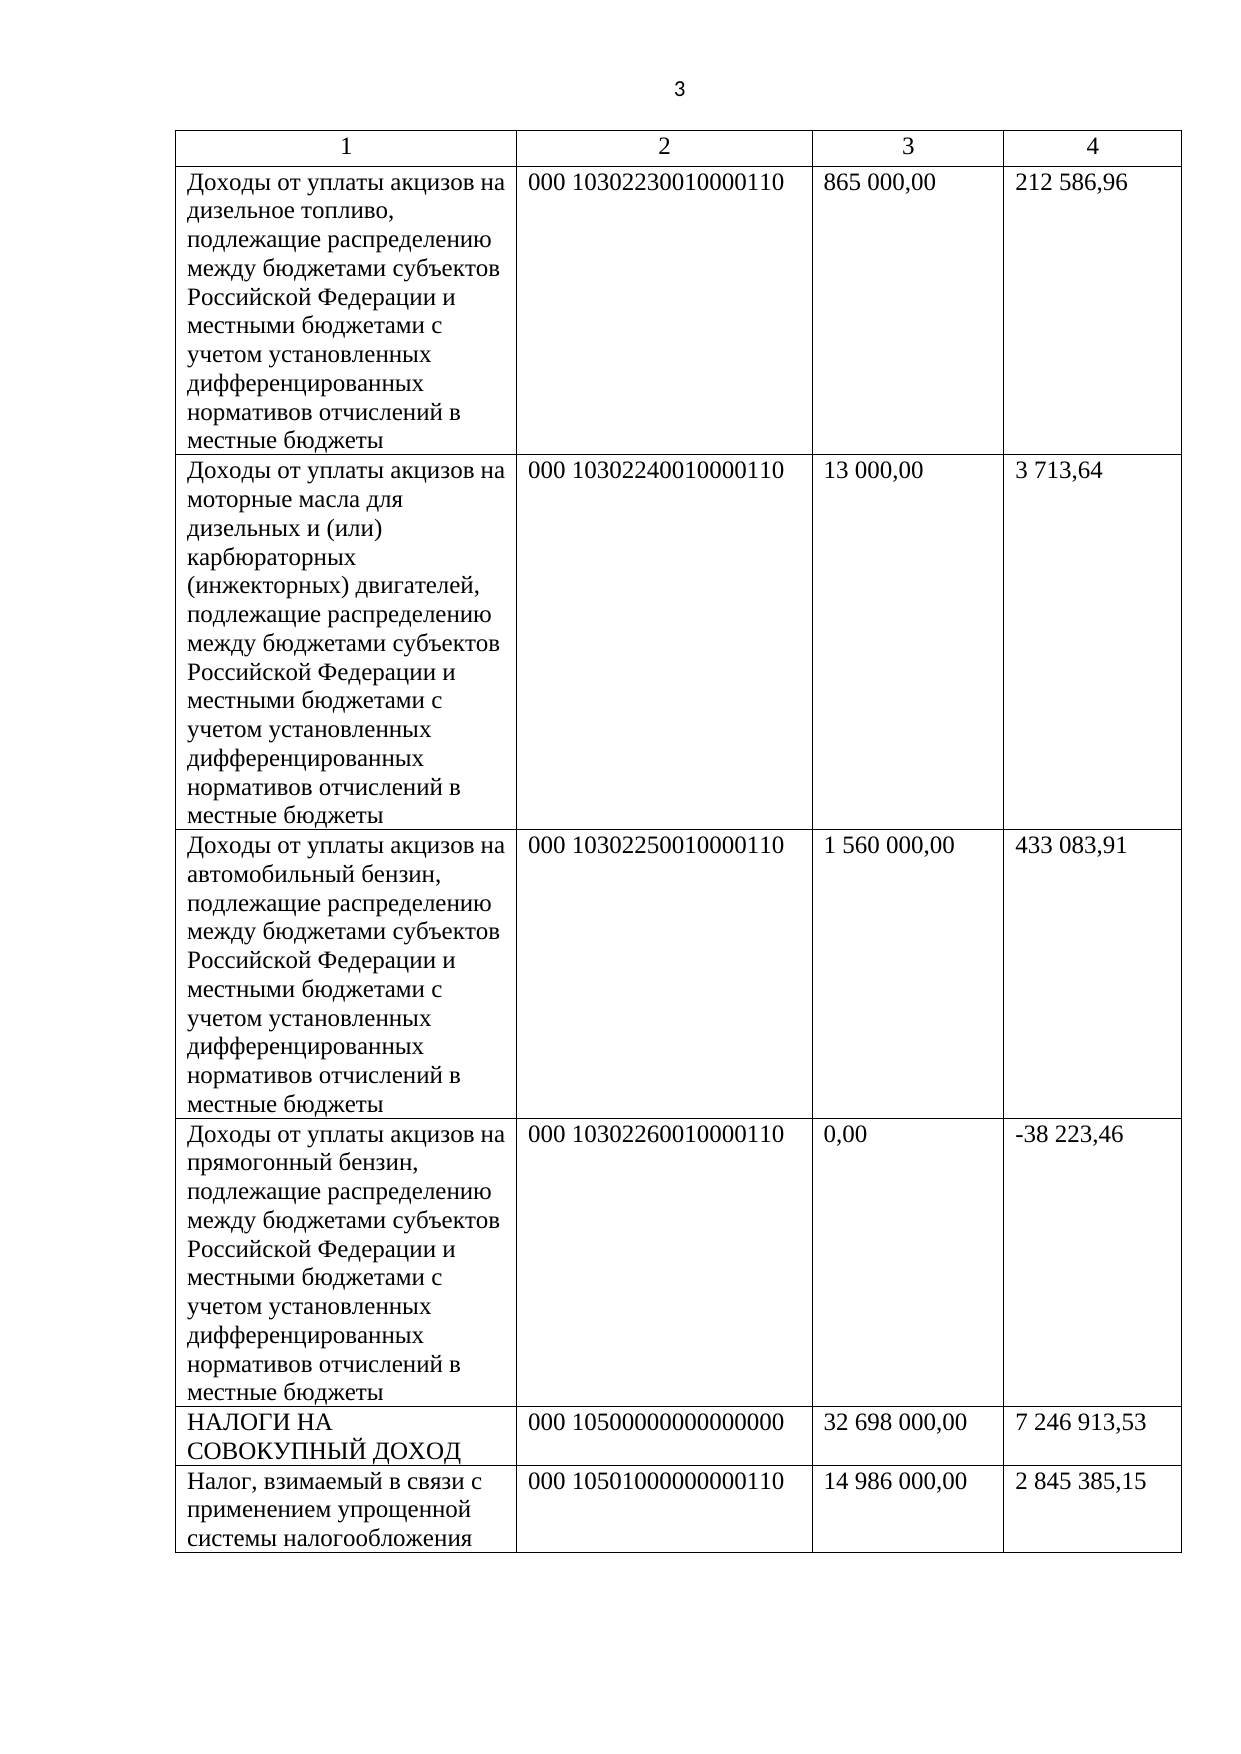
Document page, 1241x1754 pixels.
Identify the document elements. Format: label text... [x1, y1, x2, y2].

table_cell 000 10302230010000110 [517, 167, 812, 454]
table_cell Доходы от уплаты акцизов на прямогонный бензин, подлежащие распределению между бюджетами субъектов Российской Федерации и местными бюджетами с учетом установленных дифференцированных нормативов отчислений в местные бюджеты [176, 1119, 516, 1406]
table_cell Налог, взимаемый в связи с применением упрощенной системы налогообложения [176, 1466, 516, 1552]
table_cell 2 845 385,15 [1004, 1466, 1181, 1552]
table_cell 000 10500000000000000 [517, 1407, 812, 1465]
table_header 1 [176, 131, 516, 166]
table_cell 1 560 000,00 [813, 830, 1003, 1118]
table_header 3 [813, 131, 1003, 166]
table_cell -38 223,46 [1004, 1119, 1181, 1406]
table_cell Доходы от уплаты акцизов на дизельное топливо, подлежащие распределению между бюджетами субъектов Российской Федерации и местными бюджетами с учетом установленных дифференцированных нормативов отчислений в местные бюджеты [176, 167, 516, 454]
table_cell 865 000,00 [813, 167, 1003, 454]
table_cell НАЛОГИ НА СОВОКУПНЫЙ ДОХОД [176, 1407, 516, 1465]
table_cell 000 10501000000000110 [517, 1466, 812, 1552]
table_header 2 [517, 131, 812, 166]
table_cell 32 698 000,00 [813, 1407, 1003, 1465]
table_cell 3 713,64 [1004, 455, 1181, 829]
table_cell 000 10302240010000110 [517, 455, 812, 829]
table_cell 212 586,96 [1004, 167, 1181, 454]
table_cell 000 10302250010000110 [517, 830, 812, 1118]
table_cell 433 083,91 [1004, 830, 1181, 1118]
table_cell 000 10302260010000110 [517, 1119, 812, 1406]
table_header 4 [1004, 131, 1181, 166]
table_cell 7 246 913,53 [1004, 1407, 1181, 1465]
table_cell Доходы от уплаты акцизов на моторные масла для дизельных и (или) карбюраторных (инжекторных) двигателей, подлежащие распределению между бюджетами субъектов Российской Федерации и местными бюджетами с учетом установленных дифференцированных нормативов отчислений в местные бюджеты [176, 455, 516, 829]
table_cell 14 986 000,00 [813, 1466, 1003, 1552]
table_cell 13 000,00 [813, 455, 1003, 829]
table_cell 0,00 [813, 1119, 1003, 1406]
table_cell Доходы от уплаты акцизов на автомобильный бензин, подлежащие распределению между бюджетами субъектов Российской Федерации и местными бюджетами с учетом установленных дифференцированных нормативов отчислений в местные бюджеты [176, 830, 516, 1118]
